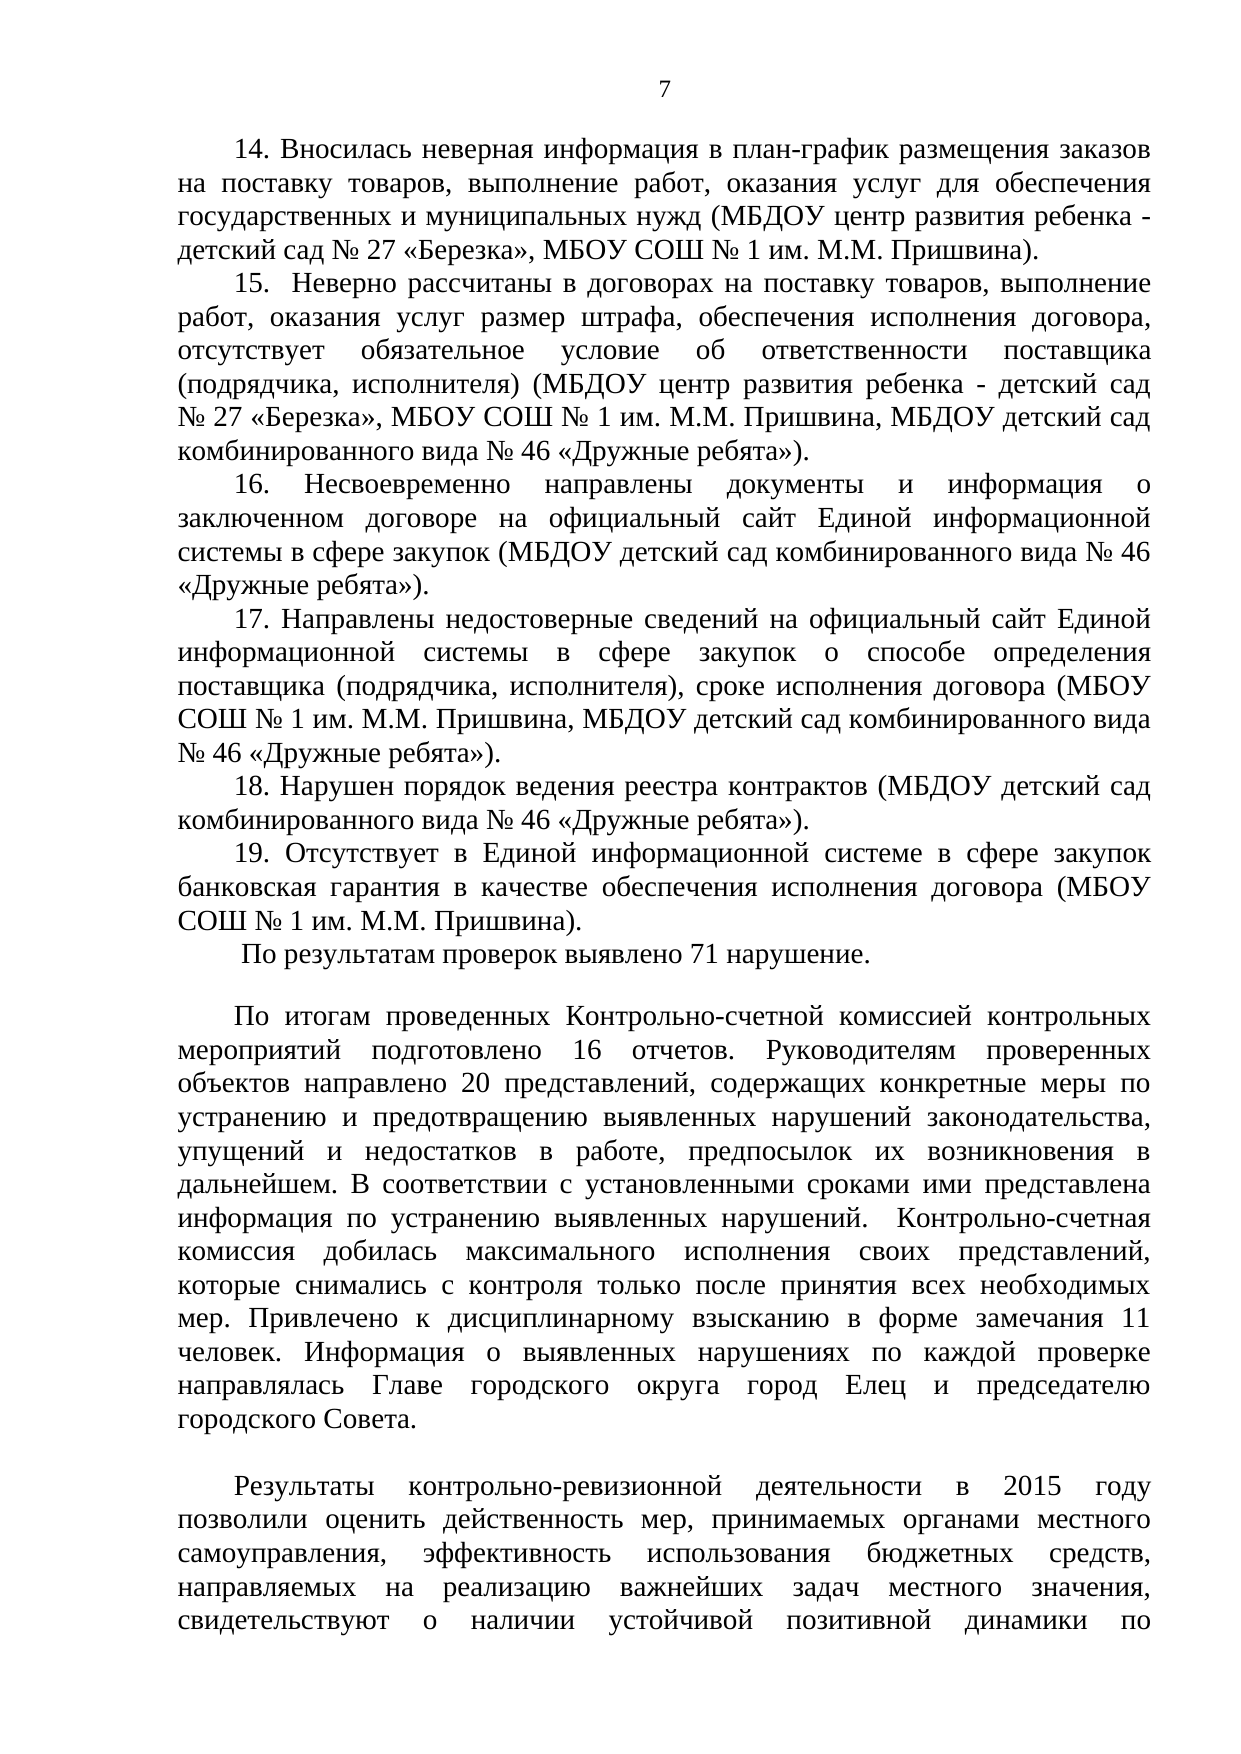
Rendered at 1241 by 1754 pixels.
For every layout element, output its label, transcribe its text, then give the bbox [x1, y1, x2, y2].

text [177, 1468, 1152, 1636]
text 17. Направлены недостоверные сведений на официальный сайт Единой информационной системы в сфере закупок о способе определения поставщика (подрядчика, исполнителя), сроке исполнения договора (МБОУ СОШ № 1 им. М.М. Пришвина, МБДОУ детский сад комбинированного вида № 46 «Дружные ребята»). [177, 601, 1152, 768]
text 18. Нарушен порядок ведения реестра контрактов (МБДОУ детский сад комбинированного вида № 46 «Дружные ребята»). [177, 768, 1152, 836]
text 14. Вносилась неверная информация в план-график размещения заказов на поставку товаров, выполнение работ, оказания услуг для обеспечения государственных и муниципальных нужд (МБДОУ центр развития ребенка - детский сад № 27 «Березка», МБОУ СОШ № 1 им. М.М. Пришвина). [177, 131, 1152, 265]
text 15. Неверно рассчитаны в договорах на поставку товаров, выполнение работ, оказания услуг размер штрафа, обеспечения исполнения договора, отсутствует обязательное условие об ответственности поставщика (подрядчика, исполнителя) (МБДОУ центр развития ребенка - детский сад № 27 «Березка», МБОУ СОШ № 1 им. М.М. Пришвина, МБДОУ детский сад комбинированного вида № 46 «Дружные ребята»). [177, 265, 1152, 467]
text По результатам проверок выявлено 71 нарушение. [177, 936, 1152, 970]
text По итогам проведенных Контрольно-счетной комиссией контрольных мероприятий подготовлено 16 отчетов. Руководителям проверенных объектов направлено 20 представлений, содержащих конкретные меры по устранению и предотвращению выявленных нарушений законодательства, упущений и недостатков в работе, предпосылок их возникновения в дальнейшем. В соответствии с установленными сроками ими представлена информация по устранению выявленных нарушений. Контрольно-счетная комиссия добилась максимального исполнения своих представлений, которые снимались с контроля только после принятия всех необходимых мер. Привлечено к дисциплинарному взысканию в форме замечания 11 человек. Информация о выявленных нарушениях по каждой проверке направлялась Главе городского округа город Елец и председателю городского Совета. [177, 998, 1152, 1434]
text 19. Отсутствует в Единой информационной системе в сфере закупок банковская гарантия в качестве обеспечения исполнения договора (МБОУ СОШ № 1 им. М.М. Пришвина). [177, 836, 1152, 936]
text 16. Несвоевременно направлены документы и информация о заключенном договоре на официальный сайт Единой информационной системы в сфере закупок (МБДОУ детский сад комбинированного вида № 46 «Дружные ребята»). [177, 467, 1152, 601]
